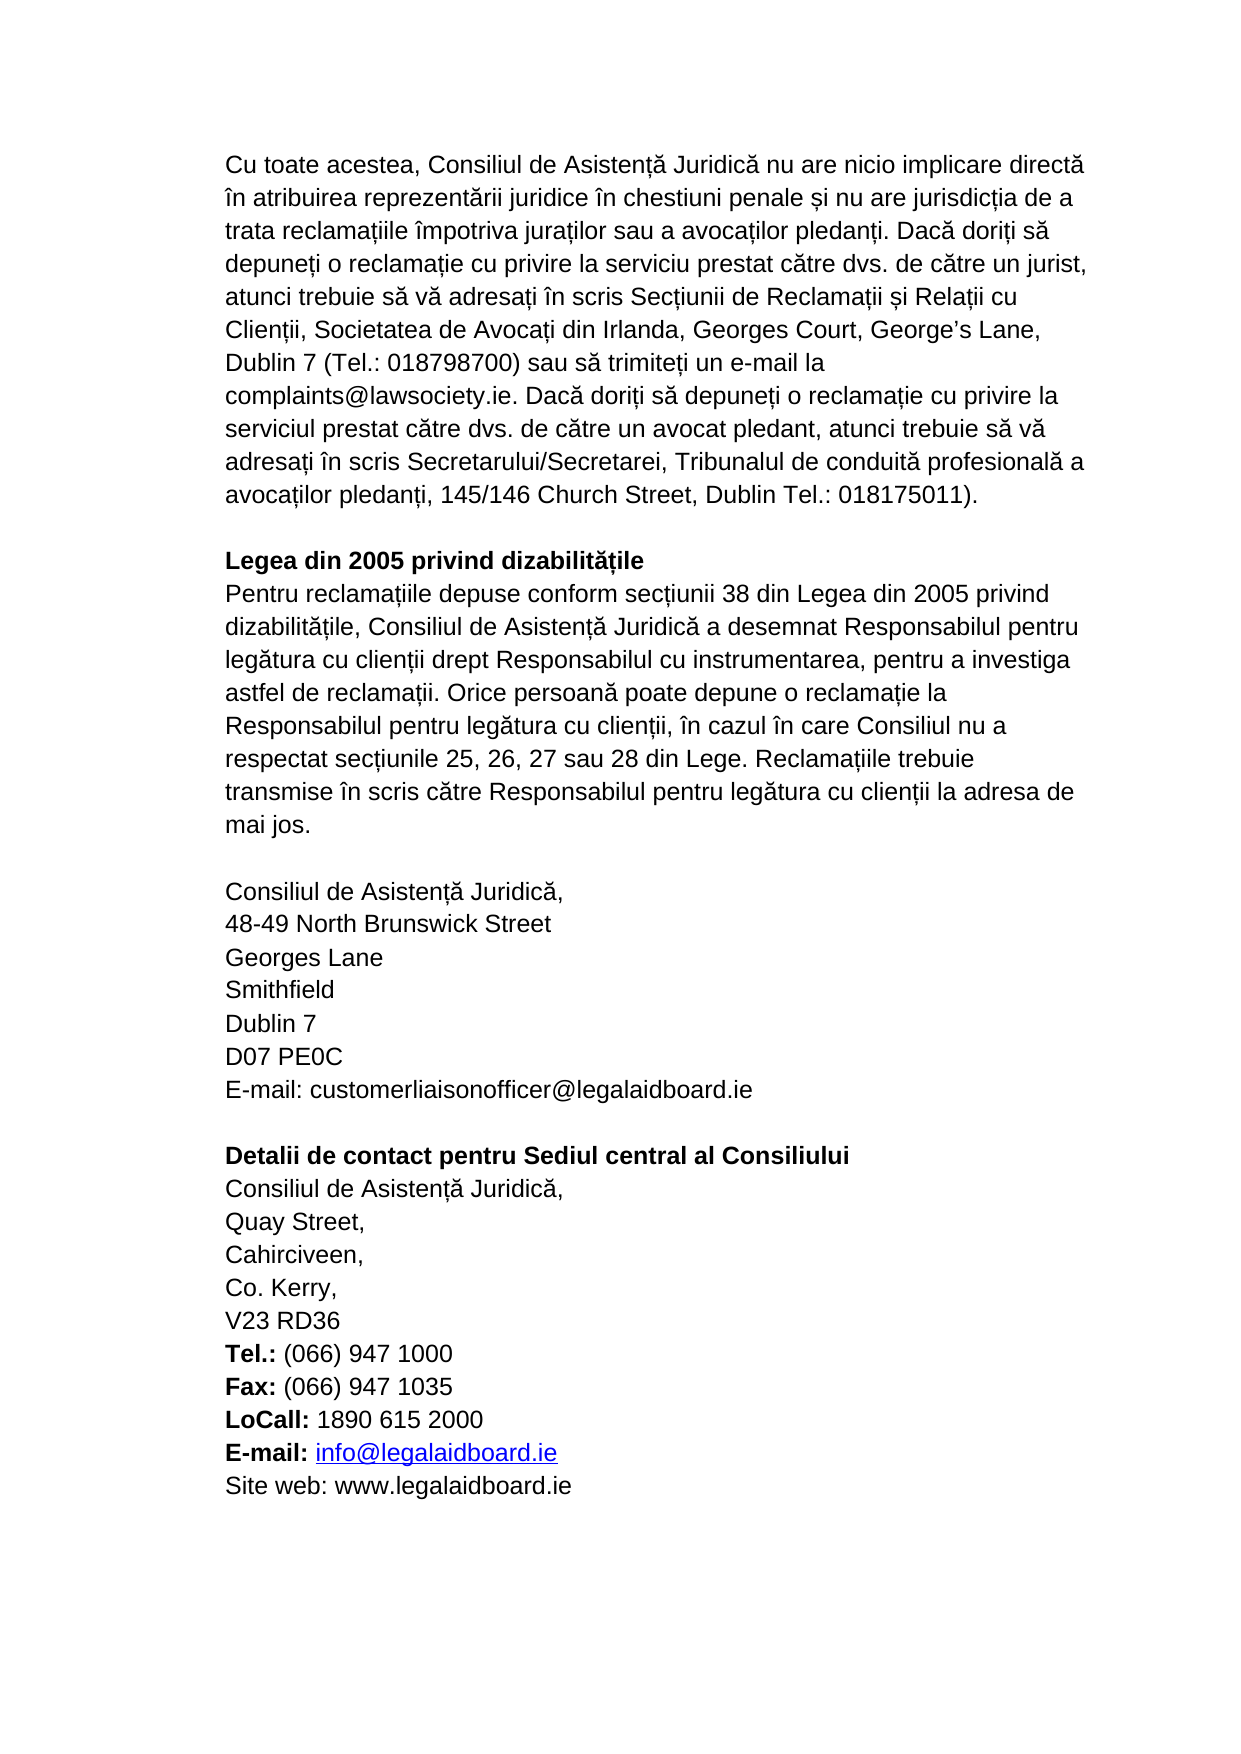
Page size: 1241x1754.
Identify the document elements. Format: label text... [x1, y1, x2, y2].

text V23 RD36 [225, 1306, 1090, 1334]
text Legea din 2005 privind dizabilitățile [225, 546, 1090, 575]
text Co. Kerry, [225, 1273, 1090, 1301]
text LoCall: 1890 615 2000 [225, 1405, 1090, 1433]
text Site web: www.legalaidboard.ie [225, 1471, 1090, 1499]
text Quay Street, [225, 1207, 1090, 1235]
text D07 PE0C [225, 1042, 1090, 1070]
text Detalii de contact pentru Sediul central al Consiliului [225, 1141, 1090, 1169]
text Smithfield [225, 976, 1090, 1004]
text Fax: (066) 947 1035 [225, 1372, 1090, 1401]
text Dublin 7 [225, 1008, 1090, 1037]
text Cu toate acestea, Consiliul de Asistență Juridică nu are nicio implicare directă în atribuirea reprezentării juridice în chestiuni penale și nu are jurisdicția de a trata reclamațiile împotriva juraților sau a avocaților pledanți. Dacă doriți să depuneți o reclamație cu privire la serviciu prestat către dvs. de către un jurist, atunci trebuie să vă adresați în scris Secțiunii de Reclamații și Relații cu Clienții, Societatea de Avocați din Irlanda, Georges Court, George’s Lane, Dublin 7 (Tel.: 018798700) sau să trimiteți un e-mail la complaints@lawsociety.ie. Dacă doriți să depuneți o reclamație cu privire la serviciul prestat către dvs. de către un avocat pledant, atunci trebuie să vă adresați în scris Secretarului/Secretarei, Tribunalul de conduită profesională a avocaților pledanți, 145/146 Church Street, Dublin Tel.: 018175011). [225, 150, 1090, 509]
text 48-49 North Brunswick Street [225, 909, 1090, 938]
text Pentru reclamațiile depuse conform secțiunii 38 din Legea din 2005 privind dizabilitățile, Consiliul de Asistență Juridică a desemnat Responsabilul pentru legătura cu clienții drept Responsabilul cu instrumentarea, pentru a investiga astfel de reclamații. Orice persoană poate depune o reclamație la Responsabilul pentru legătura cu clienții, în cazul în care Consiliul nu a respectat secțiunile 25, 26, 27 sau 28 din Lege. Reclamațiile trebuie transmise în scris către Responsabilul pentru legătura cu clienții la adresa de mai jos. [225, 579, 1090, 839]
text Georges Lane [225, 942, 1090, 971]
text Tel.: (066) 947 1000 [225, 1339, 1090, 1367]
text Consiliul de Asistență Juridică, [225, 1174, 1090, 1202]
text E-mail: info@legalaidboard.ie [225, 1438, 1090, 1467]
text E-mail: customerliaisonofficer@legalaidboard.ie [225, 1074, 1090, 1103]
text Cahirciveen, [225, 1240, 1090, 1268]
text Consiliul de Asistență Juridică, [225, 876, 1090, 905]
